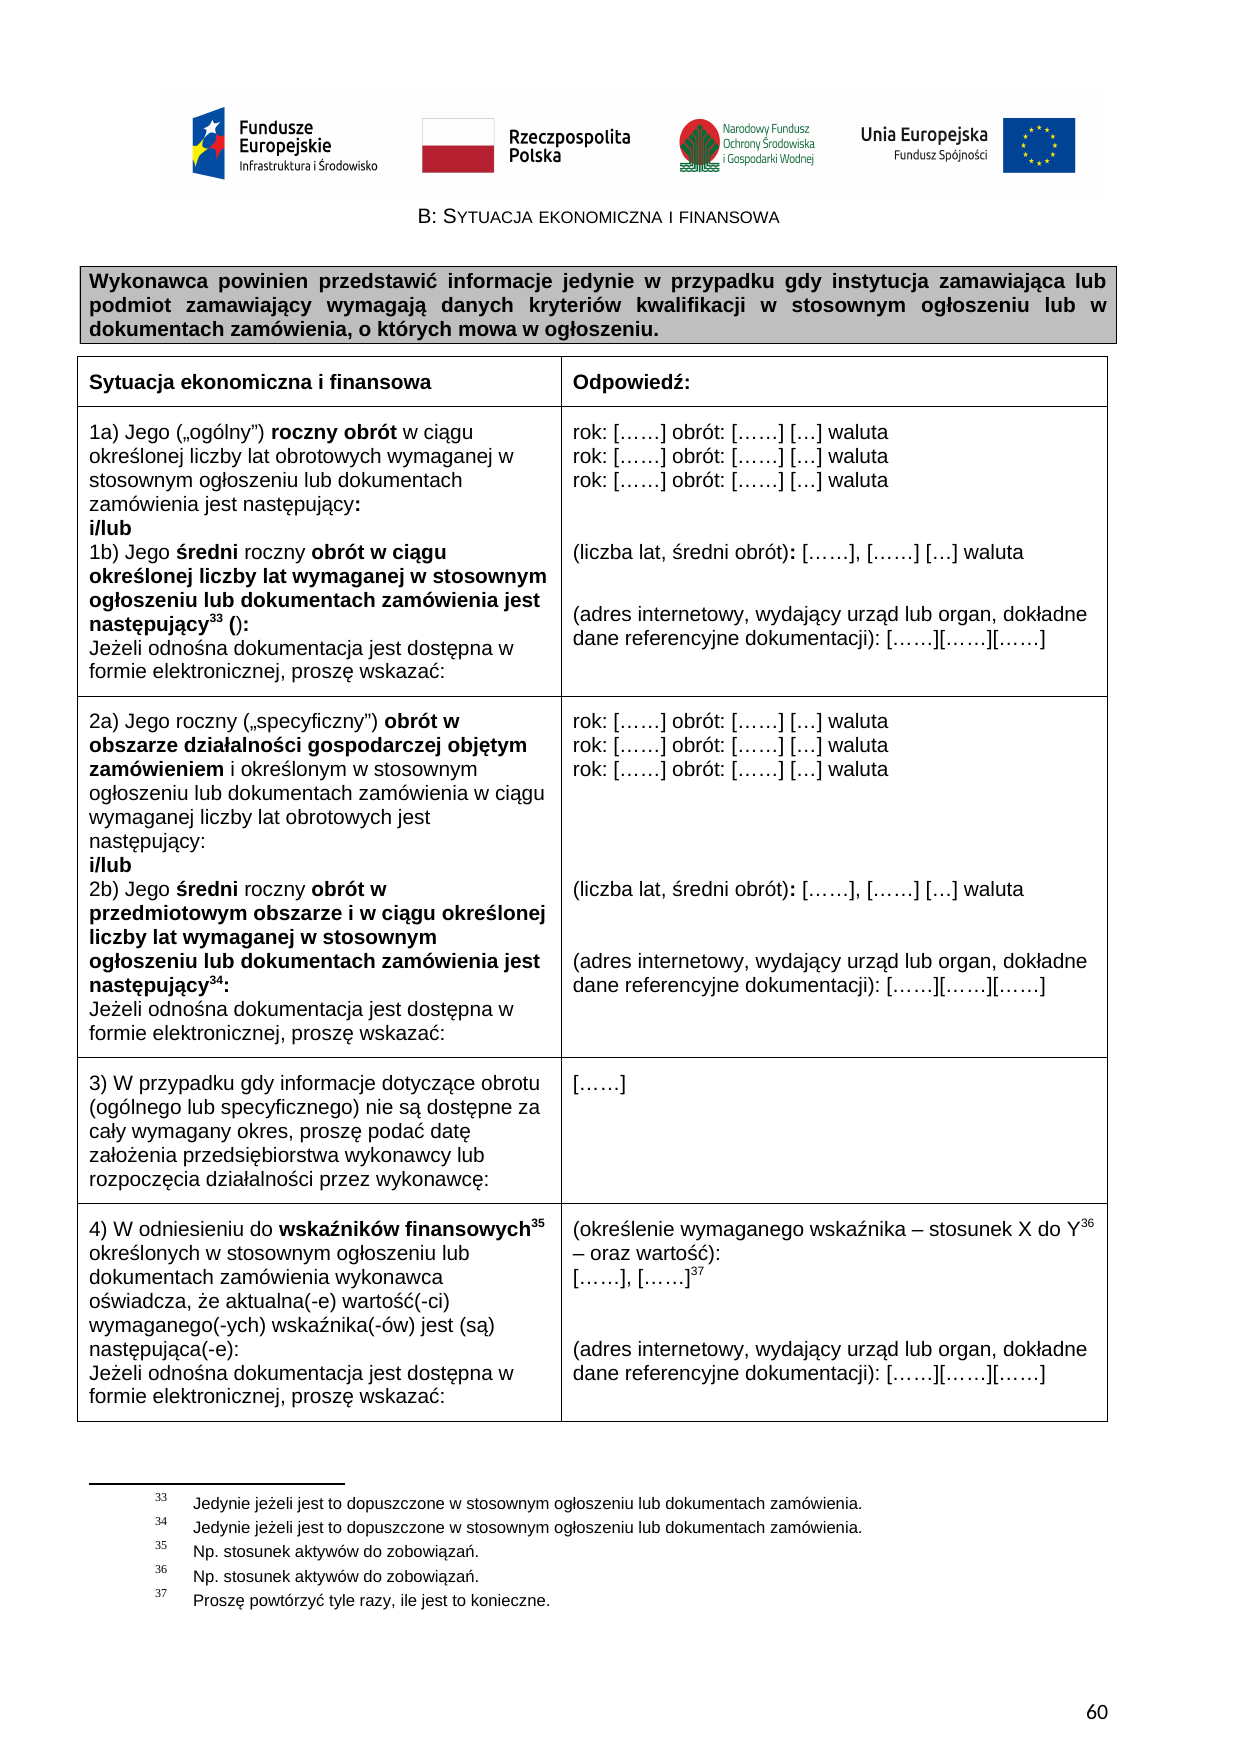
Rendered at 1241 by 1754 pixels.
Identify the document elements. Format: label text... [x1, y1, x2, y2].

table_cell [……] [562, 1058, 1107, 1203]
table_header Sytuacja ekonomiczna i finansowa [78, 357, 561, 406]
table_cell 1a) Jego („ogólny”) roczny obrót w ciągu określonej liczby lat obrotowych wymaganej w stosownym ogłoszeniu lub dokumentach zamówienia jest następujący: i/lub 1b) Jego średni roczny obrót w ciągu określonej liczby lat wymaganej w stosownym ogłoszeniu lub dokumentach zamówienia jest następujący (): Jeżeli odnośna dokumentacja jest dostępna w formie elektronicznej, proszę wskazać: [78, 407, 561, 696]
table_cell 4) W odniesieniu do wskaźników finansowych określonych w stosownym ogłoszeniu lub dokumentach zamówienia wykonawca oświadcza, że aktualna(-e) wartość(-ci) wymaganego(-ych) wskaźnika(-ów) jest (są) następująca(-e): Jeżeli odnośna dokumentacja jest dostępna w formie elektronicznej, proszę wskazać: [78, 1204, 561, 1421]
picture [162, 86, 1107, 202]
table_header Odpowiedź: [562, 357, 1107, 406]
table_cell (określenie wymaganego wskaźnika – stosunek X do Y – oraz wartość): [……], [……] (adres internetowy, wydający urząd lub organ, dokładne dane referencyjne dokumentacji): [……][……][……] [562, 1204, 1107, 1421]
table_cell 2a) Jego roczny („specyficzny”) obrót w obszarze działalności gospodarczej objętym zamówieniem i określonym w stosownym ogłoszeniu lub dokumentach zamówienia w ciągu wymaganej liczby lat obrotowych jest następujący: i/lub 2b) Jego średni roczny obrót w przedmiotowym obszarze i w ciągu określonej liczby lat wymaganej w stosownym ogłoszeniu lub dokumentach zamówienia jest następujący: Jeżeli odnośna dokumentacja jest dostępna w formie elektronicznej, proszę wskazać: [78, 697, 561, 1057]
table_cell rok: [……] obrót: [……] […] waluta rok: [……] obrót: [……] […] waluta rok: [……] obrót: [……] […] waluta (liczba lat, średni obrót): [……], [……] […] waluta (adres internetowy, wydający urząd lub organ, dokładne dane referencyjne dokumentacji): [……][……][……] [562, 407, 1107, 696]
text Wykonawca powinien przedstawić informacje jedynie w przypadku gdy instytucja zamawiająca lub podmiot zamawiający wymagają danych kryteriów kwalifikacji w stosownym ogłoszeniu lub w dokumentach zamówienia, o których mowa w ogłoszeniu. [81, 267, 1116, 343]
text B: Sytuacja ekonomiczna i finansowa [89, 204, 1108, 228]
table_cell 3) W przypadku gdy informacje dotyczące obrotu (ogólnego lub specyficznego) nie są dostępne za cały wymagany okres, proszę podać datę założenia przedsiębiorstwa wykonawcy lub rozpoczęcia działalności przez wykonawcę: [78, 1058, 561, 1203]
table_cell rok: [……] obrót: [……] […] waluta rok: [……] obrót: [……] […] waluta rok: [……] obrót: [……] […] waluta (liczba lat, średni obrót): [……], [……] […] waluta (adres internetowy, wydający urząd lub organ, dokładne dane referencyjne dokumentacji): [……][……][……] [562, 697, 1107, 1057]
